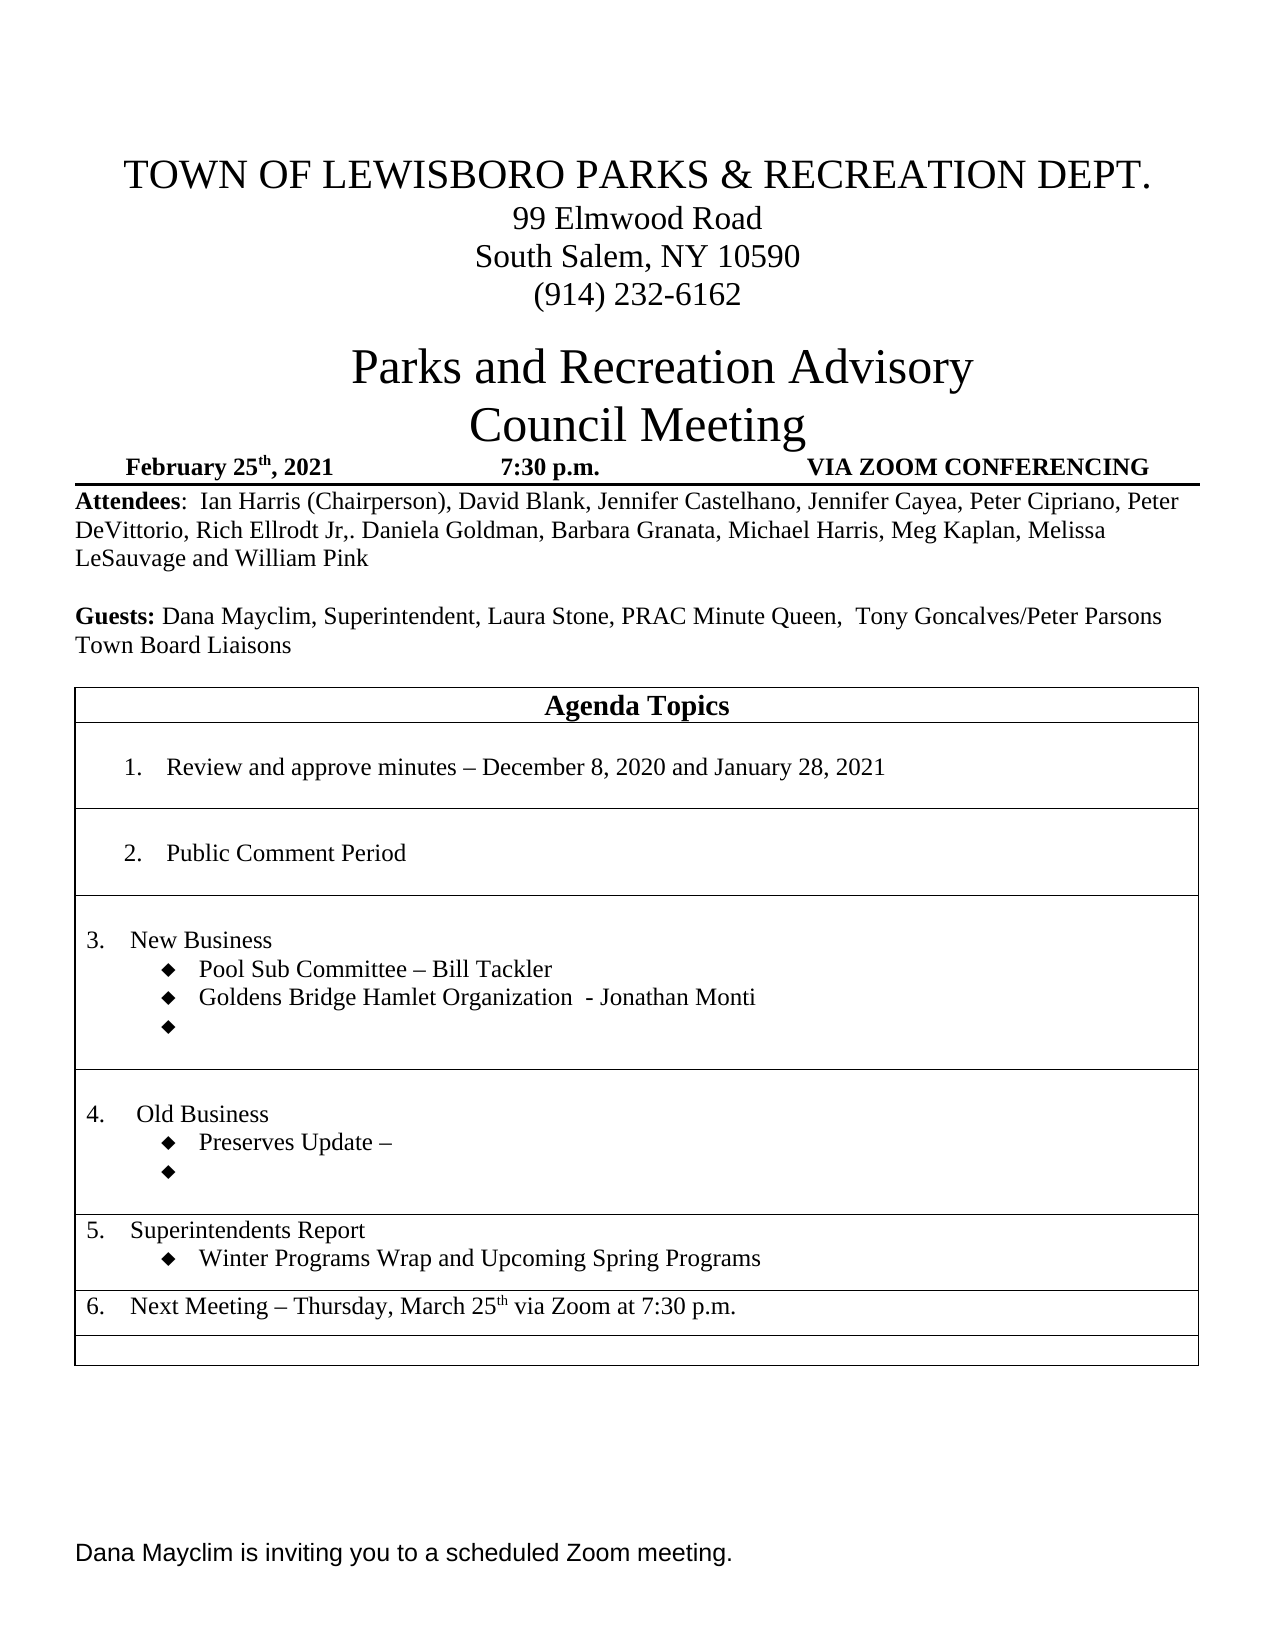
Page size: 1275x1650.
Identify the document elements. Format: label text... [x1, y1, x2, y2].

text 99 Elmwood Road [75, 198, 1200, 236]
text Guests: Dana Mayclim, Superintendent, Laura Stone, PRAC Minute Queen, Tony Goncalves/Peter Parsons Town Board Liaisons [75, 601, 1200, 687]
text February 25th, 2021 7:30 p.m. VIA ZOOM CONFERENCING [75, 452, 1200, 483]
subtitle Council Meeting [75, 394, 1200, 452]
text Dana Mayclim is inviting you to a scheduled Zoom meeting. [75, 1538, 1200, 1567]
text (914) 232-6162 [75, 274, 1200, 313]
table_cell Public Comment Period [76, 809, 1198, 895]
table_cell 6. Next Meeting – Thursday, March 25th via Zoom at 7:30 p.m. [76, 1291, 1198, 1335]
table_cell [76, 1336, 1198, 1365]
text TOWN OF LEWISBORO PARKS & RECREATION DEPT. [75, 150, 1200, 198]
table_cell 4. Old Business Preserves Update – [76, 1070, 1198, 1214]
table_cell 5. Superintendents Report Winter Programs Wrap and Upcoming Spring Programs [76, 1215, 1198, 1290]
table_cell Review and approve minutes – December 8, 2020 and January 28, 2021 [76, 723, 1198, 808]
subtitle Parks and Recreation Advisory [75, 337, 1200, 394]
table_header Agenda Topics [76, 688, 1198, 722]
text Attendees: Ian Harris (Chairperson), David Blank, Jennifer Castelhano, Jennifer Cayea, Peter Cipriano, Peter DeVittorio, Rich Ellrodt Jr,. Daniela Goldman, Barbara Granata, Michael Harris, Meg Kaplan, Melissa LeSauvage and William Pink [75, 486, 1200, 572]
text South Salem, NY 10590 [75, 236, 1200, 274]
table_cell 3. New Business Pool Sub Committee – Bill Tackler Goldens Bridge Hamlet Organization - Jonathan Monti [76, 896, 1198, 1069]
